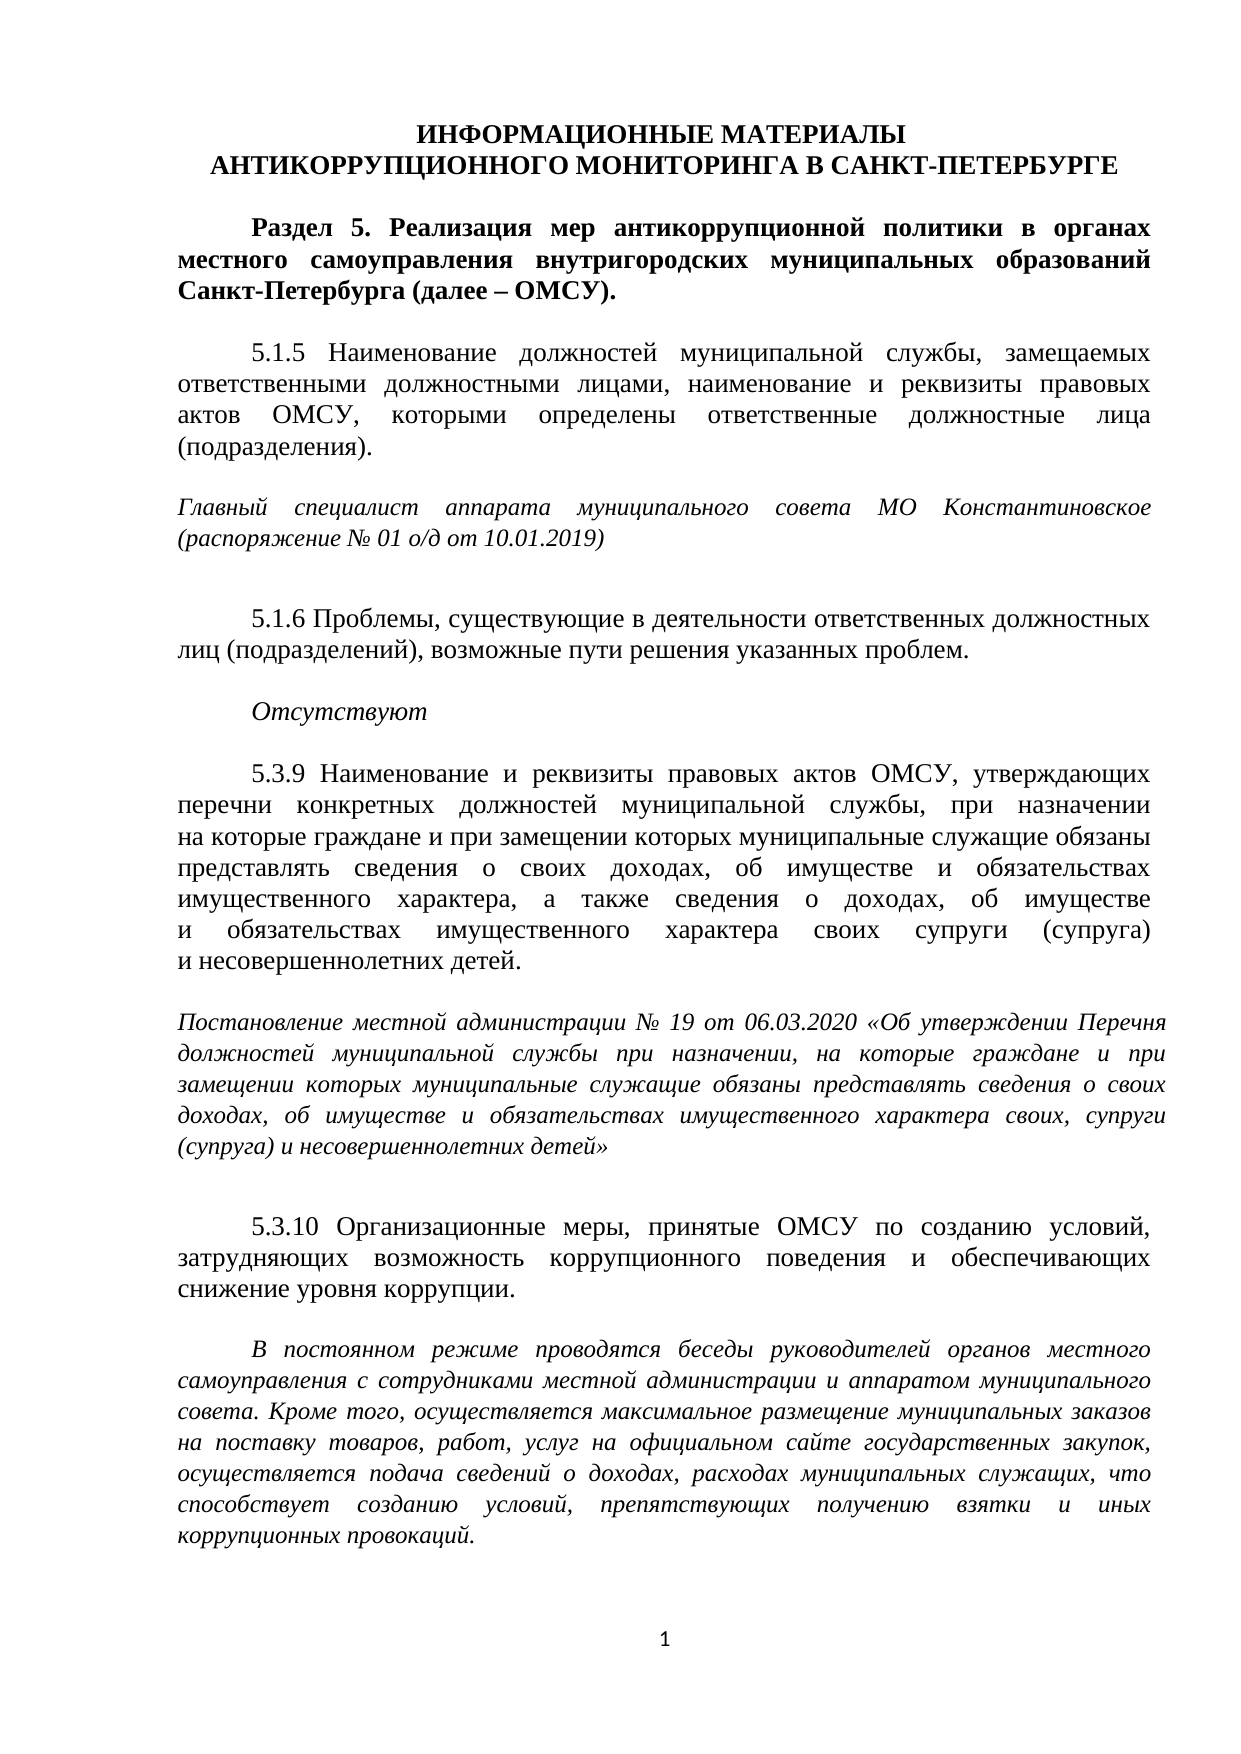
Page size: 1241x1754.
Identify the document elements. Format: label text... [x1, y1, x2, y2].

text Отсутствуют [177, 695, 1152, 726]
text 5.3.10 Организационные меры, принятые ОМСУ по созданию условий, затрудняющих возможность коррупционного поведения и обеспечивающих снижение уровня коррупции. [177, 1210, 1152, 1303]
text Постановление местной администрации № 19 от 06.03.2020 «Об утверждении Перечня должностей муниципальной службы при назначении, на которые граждане и при замещении которых муниципальные служащие обязаны представлять сведения о своих доходах, об имуществе и обязательствах имущественного характера своих, супруги (супруга) и несовершеннолетних детей» [177, 1007, 1167, 1159]
text Информационные материалы антикоррупционного мониторинга в Санкт-Петербурге [177, 118, 1152, 180]
text 5.1.5 Наименование должностей муниципальной службы, замещаемых ответственными должностными лицами, наименование и реквизиты правовых актов ОМСУ, которыми определены ответственные должностные лица (подразделения). [177, 336, 1152, 461]
text В постоянном режиме проводятся беседы руководителей органов местного самоуправления с сотрудниками местной администрации и аппаратом муниципального совета. Кроме того, осуществляется максимальное размещение муниципальных заказов на поставку товаров, работ, услуг на официальном сайте государственных закупок, осуществляется подача сведений о доходах, расходах муниципальных служащих, что способствует созданию условий, препятствующих получению взятки и иных коррупционных провокаций. [177, 1334, 1152, 1549]
text 5.1.6 Проблемы, существующие в деятельности ответственных должностных лиц (подразделений), возможные пути решения указанных проблем. [177, 602, 1152, 664]
text Раздел 5. Реализация мер антикоррупционной политики в органах местного самоуправления внутригородских муниципальных образований Санкт-Петербурга (далее – ОМСУ). [177, 212, 1152, 305]
text 5.3.9 Наименование и реквизиты правовых актов ОМСУ, утверждающих перечни конкретных должностей муниципальной службы, при назначении на которые граждане и при замещении которых муниципальные служащие обязаны представлять сведения о своих доходах, об имуществе и обязательствах имущественного характера, а также сведения о доходах, об имуществе и обязательствах имущественного характера своих супруги (супруга) и несовершеннолетних детей. [177, 757, 1152, 976]
text Главный специалист аппарата муниципального совета МО Константиновское (распоряжение № 01 о/д от 10.01.2019) [177, 492, 1152, 552]
